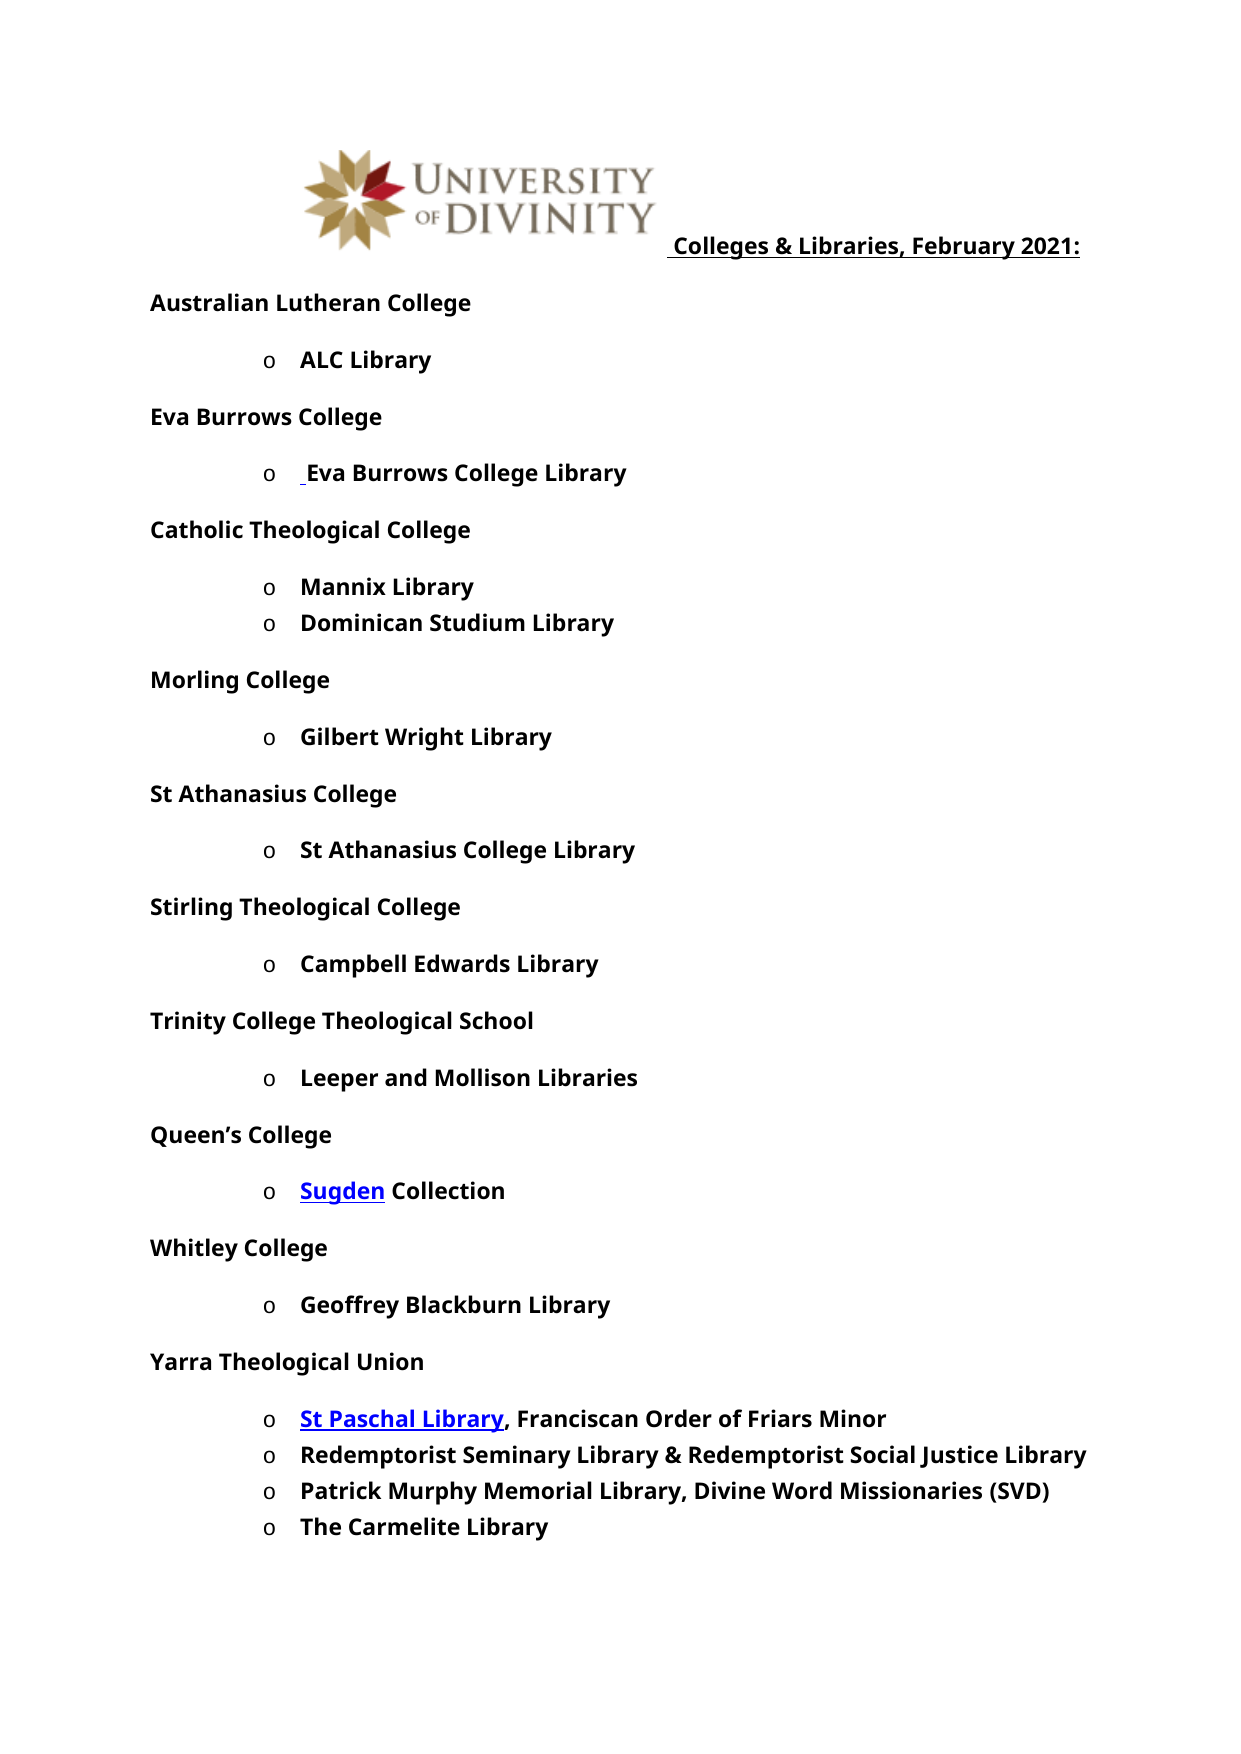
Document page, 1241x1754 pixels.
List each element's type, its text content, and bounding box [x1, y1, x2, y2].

list Campbell Edwards Library [262, 948, 1090, 979]
list St Paschal Library, Franciscan Order of Friars Minor [262, 1403, 1090, 1434]
text Yarra Theological Union [150, 1346, 1090, 1377]
list Sugden Collection [262, 1175, 1090, 1207]
text Trinity College Theological School [150, 1005, 1090, 1036]
text Australian Lutheran College [150, 287, 1090, 318]
list The Carmelite Library [262, 1511, 1090, 1542]
list Geoffrey Blackburn Library [262, 1289, 1090, 1320]
text St Athanasius College [150, 778, 1090, 809]
text Morling College [150, 664, 1090, 695]
list Eva Burrows College Library [262, 457, 1090, 489]
text Whitley College [150, 1232, 1090, 1263]
list Redemptorist Seminary Library & Redemptorist Social Justice Library [262, 1439, 1090, 1470]
text Eva Burrows College [150, 401, 1090, 432]
text Queen’s College [150, 1118, 1090, 1150]
list Mannix Library [262, 571, 1090, 602]
text Catholic Theological College [150, 514, 1090, 546]
list Leeper and Mollison Libraries [262, 1062, 1090, 1093]
list ALC Library [262, 344, 1090, 375]
list Patrick Murphy Memorial Library, Divine Word Missionaries (SVD) [262, 1475, 1090, 1506]
list Gilbert Wright Library [262, 721, 1090, 752]
picture [300, 150, 668, 255]
text Stirling Theological College [150, 891, 1090, 922]
list St Athanasius College Library [262, 834, 1090, 866]
list Dominican Studium Library [262, 607, 1090, 638]
